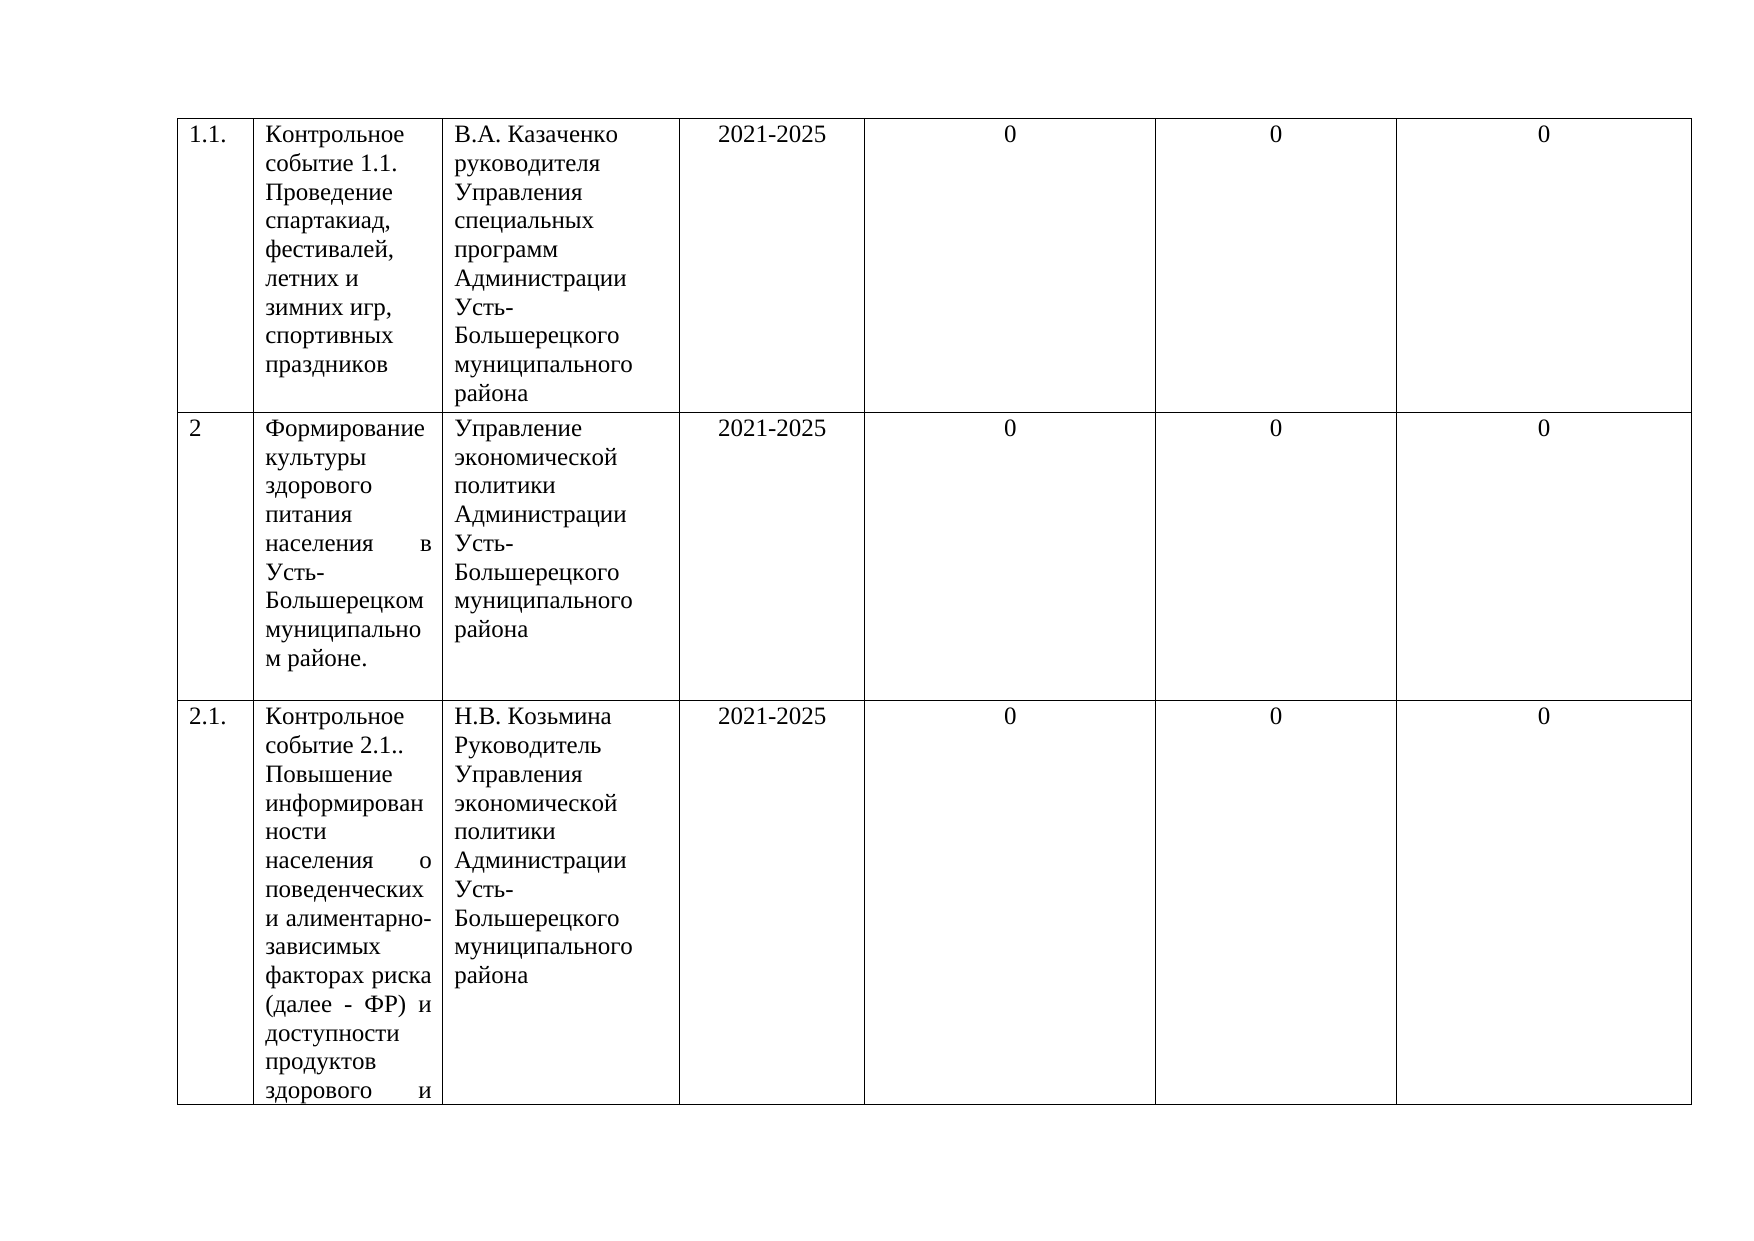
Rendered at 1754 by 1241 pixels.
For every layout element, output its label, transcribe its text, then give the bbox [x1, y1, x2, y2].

table_cell 0 [1156, 119, 1396, 412]
table_cell 0 [1397, 701, 1691, 1104]
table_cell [443, 701, 679, 1104]
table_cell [254, 701, 442, 1104]
table_cell 0 [865, 119, 1155, 412]
table_cell Формирование культуры здорового питания населения в Усть-Большерецком муниципальном районе. [254, 413, 442, 700]
table_cell 2 [178, 413, 253, 700]
table_cell 2.1. [178, 701, 253, 1104]
table_cell 0 [865, 701, 1155, 1104]
table_cell 0 [865, 413, 1155, 700]
table_cell 2021-2025 [680, 701, 864, 1104]
table_cell В.А. Казаченко руководителя Управления специальных программ Администрации Усть-Большерецкого муниципального района [443, 119, 679, 412]
table_cell 1.1. [178, 119, 253, 412]
table_cell 0 [1156, 413, 1396, 700]
table_cell 0 [1397, 413, 1691, 700]
table_cell 2021-2025 [680, 119, 864, 412]
table_cell Управление экономической политики Администрации Усть-Большерецкого муниципального района [443, 413, 679, 700]
table_cell 0 [1397, 119, 1691, 412]
table_cell 0 [1156, 701, 1396, 1104]
table_cell Контрольное событие 1.1. Проведение спартакиад, фестивалей, летних и зимних игр, спортивных праздников [254, 119, 442, 412]
table_cell 2021-2025 [680, 413, 864, 700]
